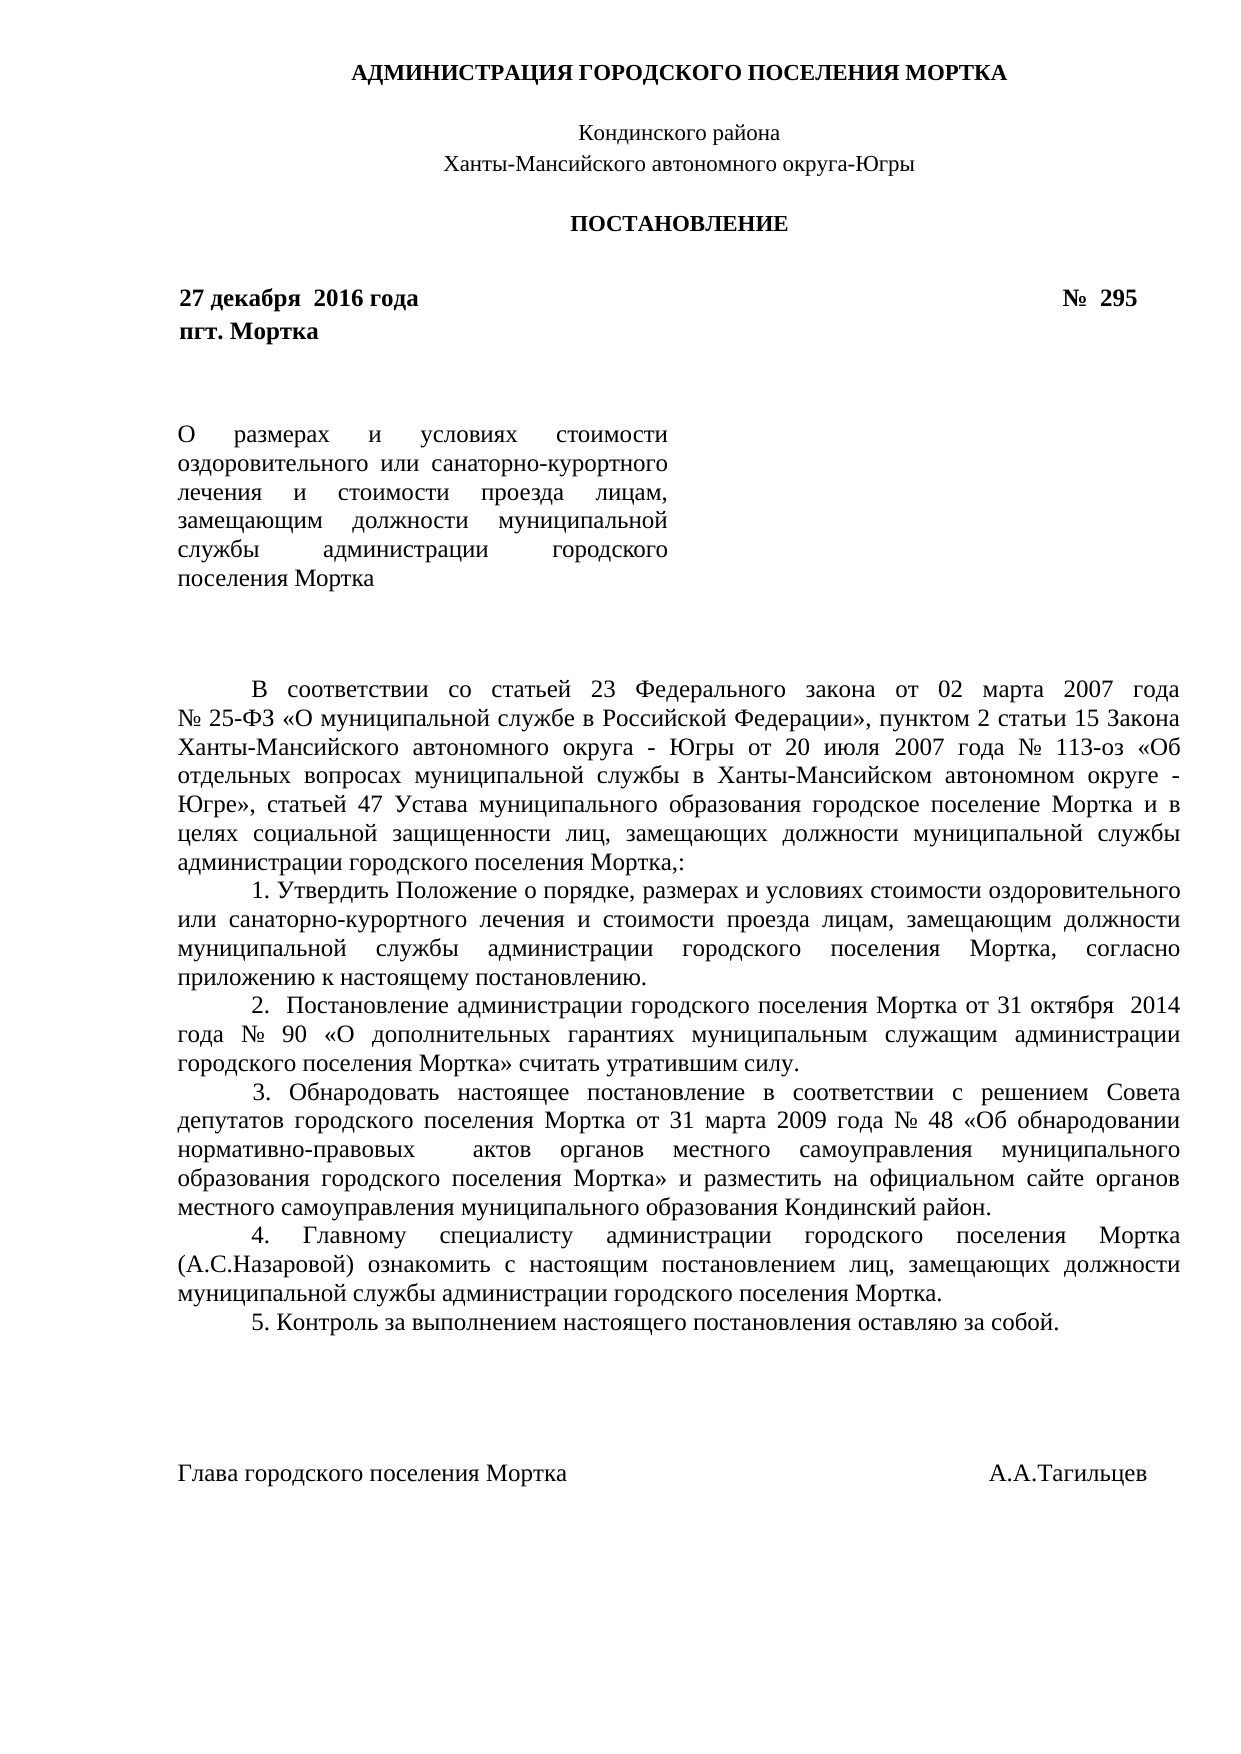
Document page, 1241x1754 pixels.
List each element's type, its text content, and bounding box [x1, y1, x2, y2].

text Ханты-Мансийского автономного округа-Югры [177, 150, 1181, 176]
text АДМИНИСТРАЦИЯ ГОРОДСКОГО ПОСЕЛЕНИЯ МОРТКА [177, 59, 1181, 85]
table_header Об утверждении Положения о порядке, О размерах и условиях стоимости оздоровительного или санаторно-курортного лечения и стоимости проезда лицам, замещающим должности муниципальной службы администрации городского поселения Мортка [166, 362, 679, 592]
text 2. Постановление администрации городского поселения Мортка от 31 октября 2014 года № 90 «О дополнительных гарантиях муниципальным служащим администрации городского поселения Мортка» считать утратившим силу. [177, 991, 1181, 1077]
text Кондинского района [177, 119, 1181, 146]
text 5. Контроль за выполнением настоящего постановления оставляю за собой. [177, 1307, 1181, 1336]
text 3. Обнародовать настоящее постановление в соответствии с решением Совета депутатов городского поселения Мортка от 31 марта 2009 года № 48 «Об обнародовании нормативно-правовых актов органов местного самоуправления муниципального образования городского поселения Мортка» и разместить на официальном сайте органов местного самоуправления муниципального образования Кондинский район. [177, 1077, 1181, 1221]
text 1. Утвердить Положение о порядке, размерах и условиях стоимости оздоровительного или санаторно-курортного лечения и стоимости проезда лицам, замещающим должности муниципальной службы администрации городского поселения Мортка, согласно приложению к настоящему постановлению. [177, 876, 1181, 991]
text Глава городского поселения Мортка А.А.Тагильцев [177, 1458, 1181, 1486]
text В соответствии со статьей 23 Федерального закона от 02 марта 2007 года № 25-ФЗ «О муниципальной службе в Российской Федерации», пунктом 2 статьи 15 Закона Ханты-Мансийского автономного округа - Югры от 20 июля 2007 года № 113-оз «Об отдельных вопросах муниципальной службы в Ханты-Мансийском автономном округе - Югре», статьей 47 Устава муниципального образования городское поселение Мортка и в целях социальной защищенности лиц, замещающих должности муниципальной службы администрации городского поселения Мортка,: [177, 674, 1181, 876]
text ПОСТАНОВЛЕНИЕ [177, 210, 1181, 236]
text 4. Главному специалисту администрации городского поселения Мортка (А.С.Назаровой) ознакомить с настоящим постановлением лиц, замещающих должности муниципальной службы администрации городского поселения Мортка. [177, 1221, 1181, 1307]
